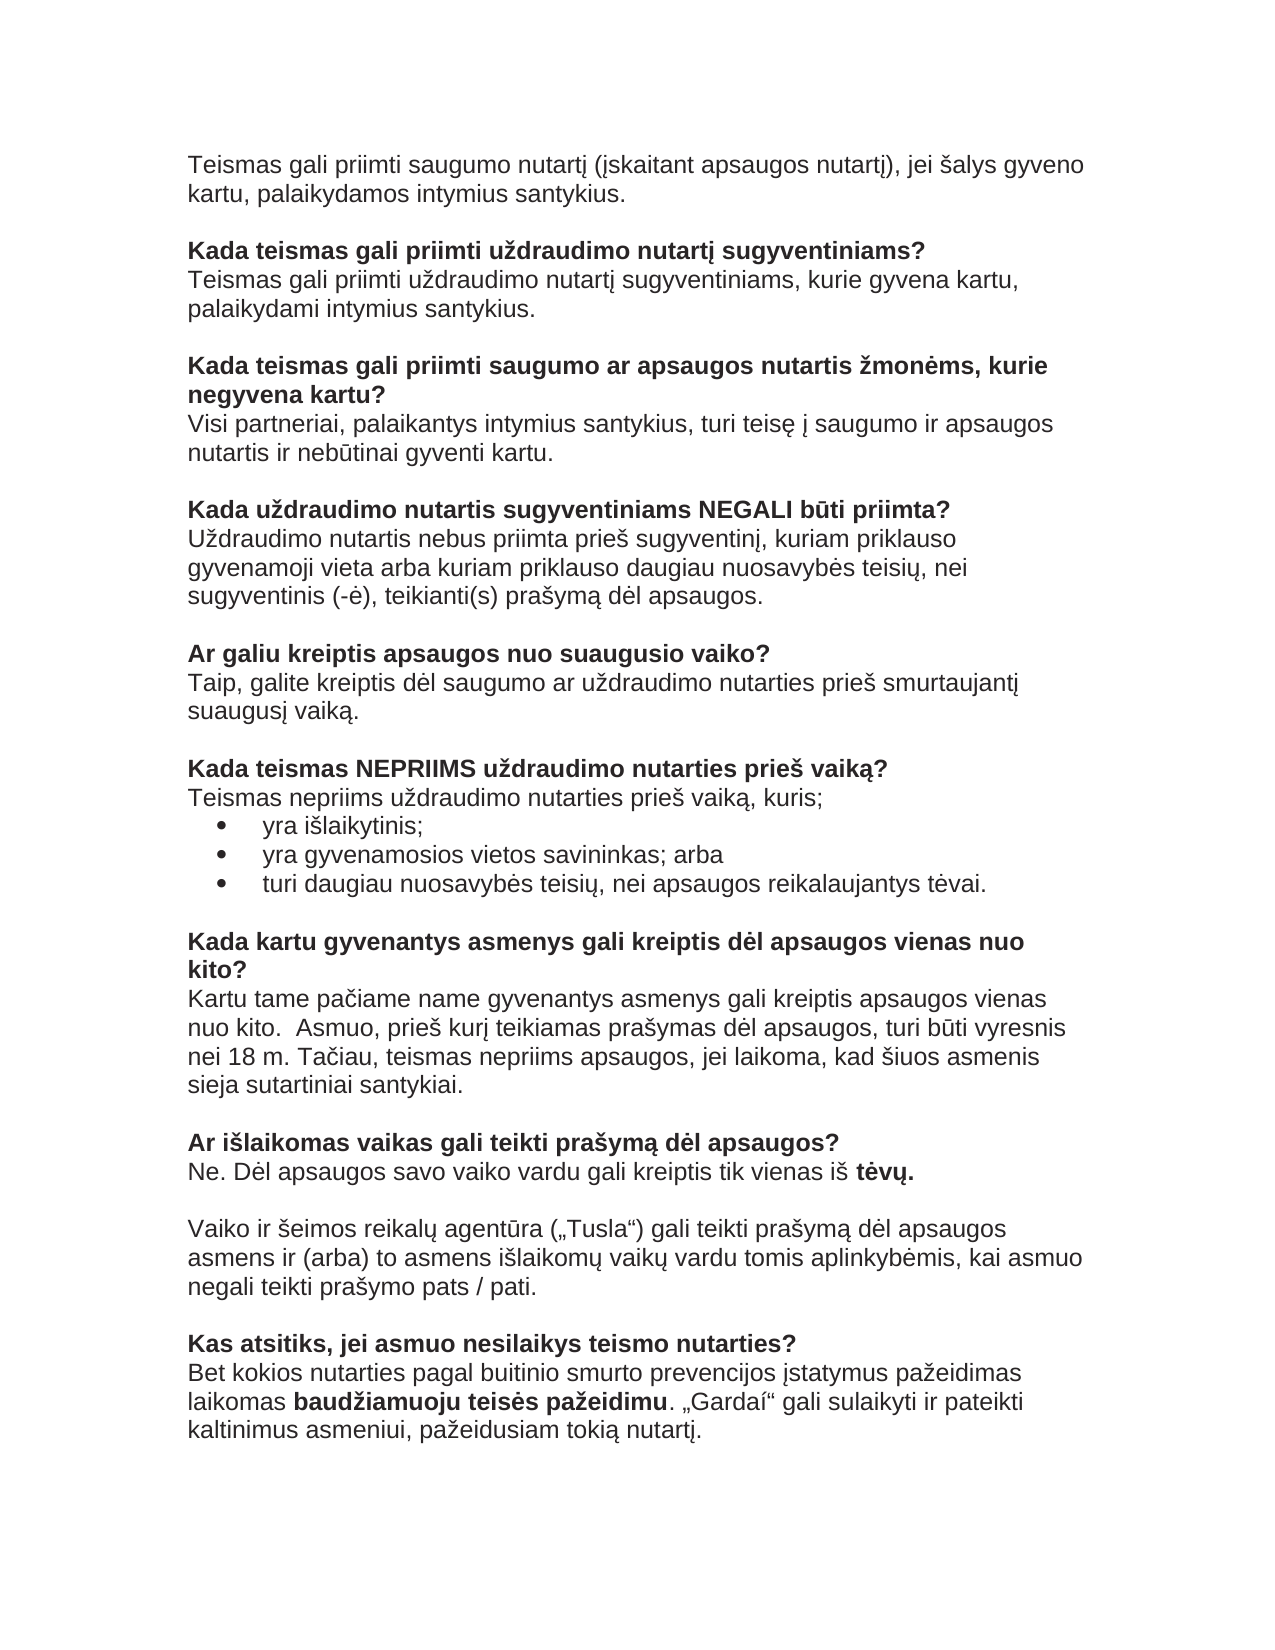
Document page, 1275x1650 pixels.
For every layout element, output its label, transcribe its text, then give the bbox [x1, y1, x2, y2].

text Kas atsitiks, jei asmuo nesilaikys teismo nutarties? [187, 1329, 1087, 1358]
list turi daugiau nuosavybės teisių, nei apsaugos reikalaujantys tėvai. [217, 869, 1087, 898]
text Kada teismas gali priimti uždraudimo nutartį sugyventiniams? [187, 236, 1087, 265]
text Ar galiu kreiptis apsaugos nuo suaugusio vaiko? [187, 639, 1087, 667]
text Teismas gali priimti uždraudimo nutartį sugyventiniams, kurie gyvena kartu, palaikydami intymius santykius. [187, 265, 1087, 322]
list yra gyvenamosios vietos savininkas; arba [217, 840, 1087, 869]
text Bet kokios nutarties pagal buitinio smurto prevencijos įstatymus pažeidimas laikomas baudžiamuoju teisės pažeidimu. „Gardaí“ gali sulaikyti ir pateikti kaltinimus asmeniui, pažeidusiam tokią nutartį. [187, 1358, 1087, 1444]
list yra išlaikytinis; [217, 811, 1087, 840]
text Kada teismas NEPRIIMS uždraudimo nutarties prieš vaiką? [187, 754, 1087, 782]
text Teismas gali priimti saugumo nutartį (įskaitant apsaugos nutartį), jei šalys gyveno kartu, palaikydamos intymius santykius. [187, 150, 1087, 207]
text Kada uždraudimo nutartis sugyventiniams NEGALI būti priimta? Uždraudimo nutartis nebus priimta prieš sugyventinį, kuriam priklauso gyvenamoji vieta arba kuriam priklauso daugiau nuosavybės teisių, nei sugyventinis (-ė), teikianti(s) prašymą dėl apsaugos. [187, 495, 1087, 610]
text Kada teismas gali priimti saugumo ar apsaugos nutartis žmonėms, kurie negyvena kartu? [187, 351, 1087, 409]
text Visi partneriai, palaikantys intymius santykius, turi teisę į saugumo ir apsaugos nutartis ir nebūtinai gyventi kartu. [187, 409, 1087, 466]
text Ne. Dėl apsaugos savo vaiko vardu gali kreiptis tik vienas iš tėvų. [187, 1157, 1087, 1185]
text Vaiko ir šeimos reikalų agentūra („Tusla“) gali teikti prašymą dėl apsaugos asmens ir (arba) to asmens išlaikomų vaikų vardu tomis aplinkybėmis, kai asmuo negali teikti prašymo pats / pati. [187, 1214, 1087, 1300]
text Kartu tame pačiame name gyvenantys asmenys gali kreiptis apsaugos vienas nuo kito. Asmuo, prieš kurį teikiamas prašymas dėl apsaugos, turi būti vyresnis nei 18 m. Tačiau, teismas nepriims apsaugos, jei laikoma, kad šiuos asmenis sieja sutartiniai santykiai. [187, 984, 1087, 1099]
text Ar išlaikomas vaikas gali teikti prašymą dėl apsaugos? [187, 1128, 1087, 1157]
text Kada kartu gyvenantys asmenys gali kreiptis dėl apsaugos vienas nuo kito? [187, 927, 1087, 984]
text Taip, galite kreiptis dėl saugumo ar uždraudimo nutarties prieš smurtaujantį suaugusį vaiką. [187, 667, 1087, 725]
text Teismas nepriims uždraudimo nutarties prieš vaiką, kuris; [187, 782, 1087, 811]
